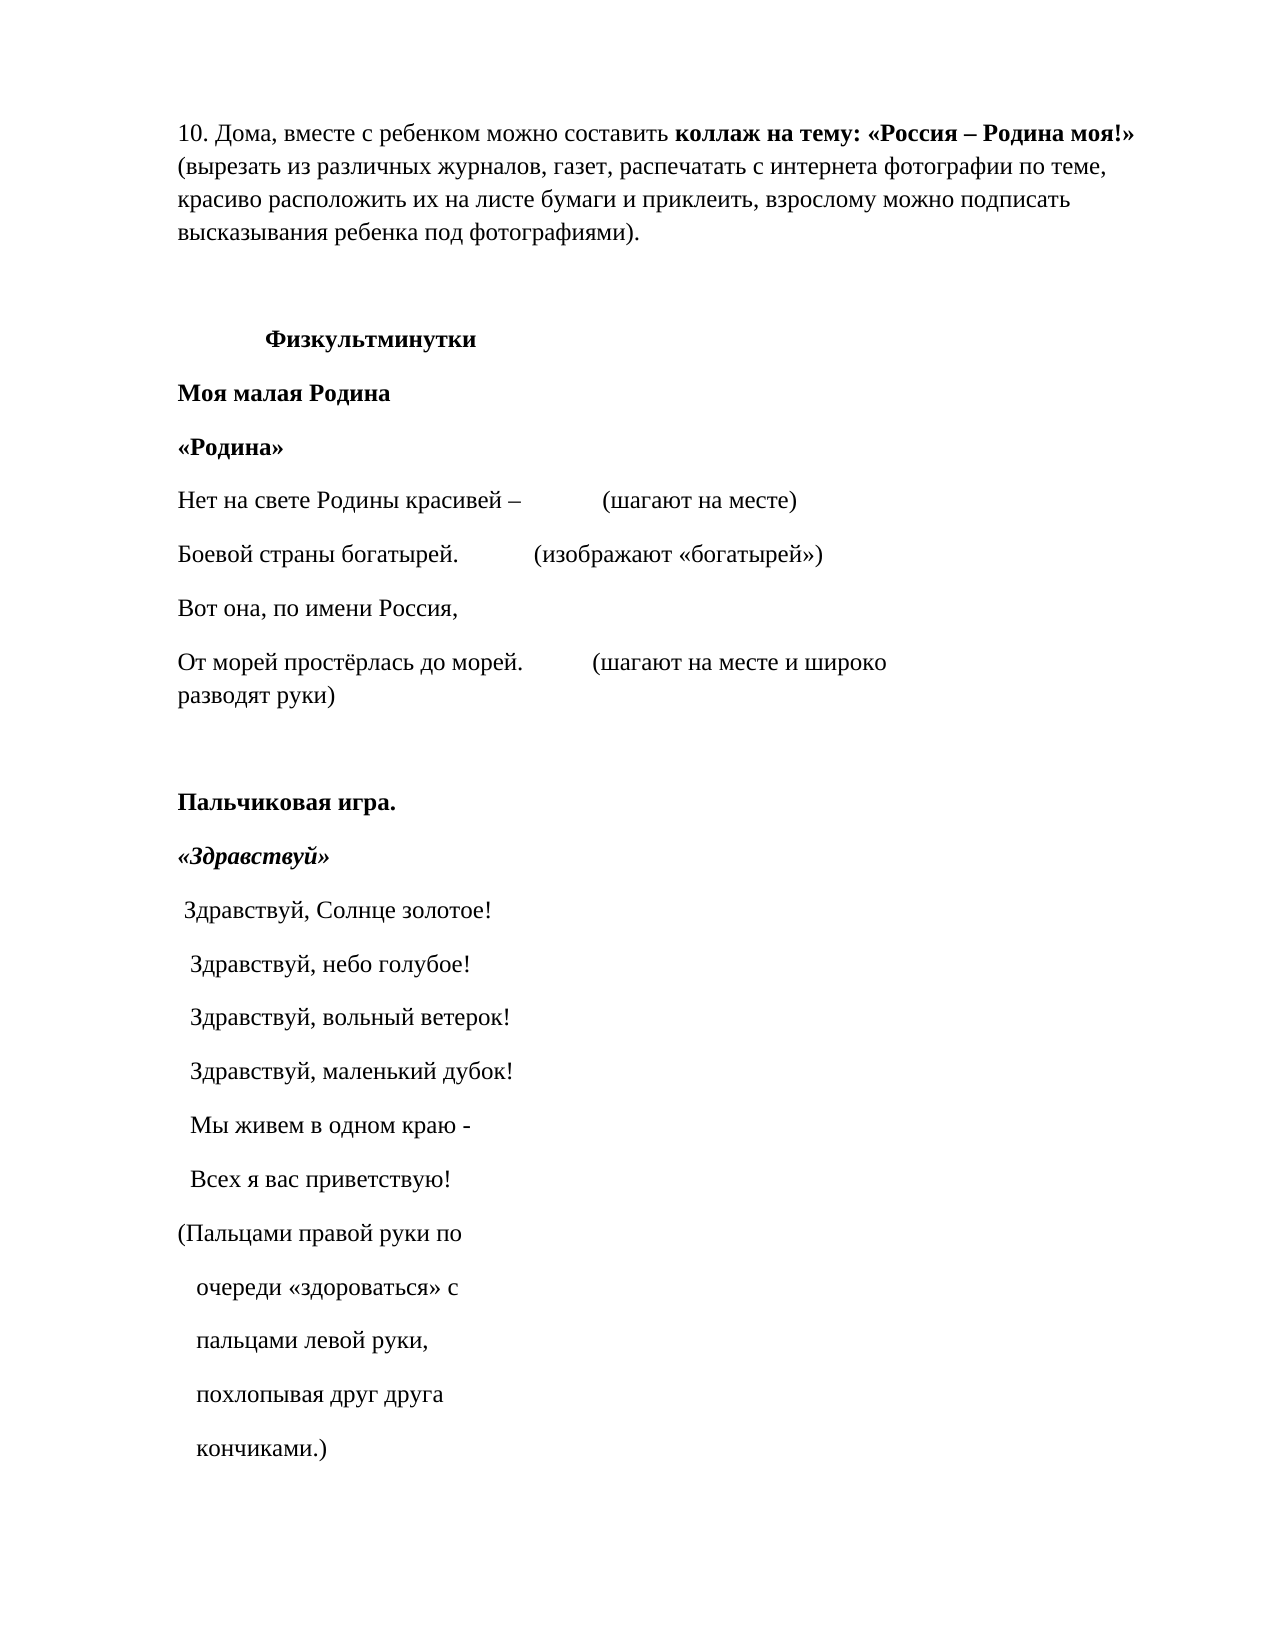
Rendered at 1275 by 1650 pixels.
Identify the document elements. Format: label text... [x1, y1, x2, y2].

text Моя малая Родина [177, 378, 1186, 407]
text «Родина» [177, 432, 1186, 461]
text Боевой страны богатырей. (изображают «богатырей») [177, 539, 1186, 568]
text Мы живем в одном краю - [177, 1110, 1186, 1139]
text кончиками.) [177, 1433, 1186, 1462]
text Здравствуй, Солнце золотое! [177, 895, 1186, 923]
text «Здравствуй» [177, 841, 1186, 870]
text Физкультминутки [177, 324, 1186, 353]
text Здравствуй, небо голубое! [177, 949, 1186, 977]
text Пальчиковая игра. [177, 787, 1186, 816]
text (Пальцами правой руки по [177, 1218, 1186, 1247]
text пальцами левой руки, [177, 1326, 1186, 1354]
text Вот она, по имени Россия, [177, 593, 1186, 622]
text Нет на свете Родины красивей – (шагают на месте) [177, 486, 1186, 514]
text Здравствуй, маленький дубок! [177, 1056, 1186, 1085]
text От морей простёрлась до морей. (шагают на месте и широко разводят руки) [177, 647, 1186, 709]
text очереди «здороваться» с [177, 1272, 1186, 1301]
text похлопывая друг друга [177, 1379, 1186, 1408]
text Всех я вас приветствую! [177, 1164, 1186, 1193]
text Здравствуй, вольный ветерок! [177, 1002, 1186, 1031]
text 10. Дома, вместе с ребенком можно составить коллаж на тему: «Россия – Родина моя!» (вырезать из различных журналов, газет, распечатать с интернета фотографии по теме, красиво расположить их на листе бумаги и приклеить, взрослому можно подписать высказывания ребенка под фотографиями). [177, 118, 1186, 246]
